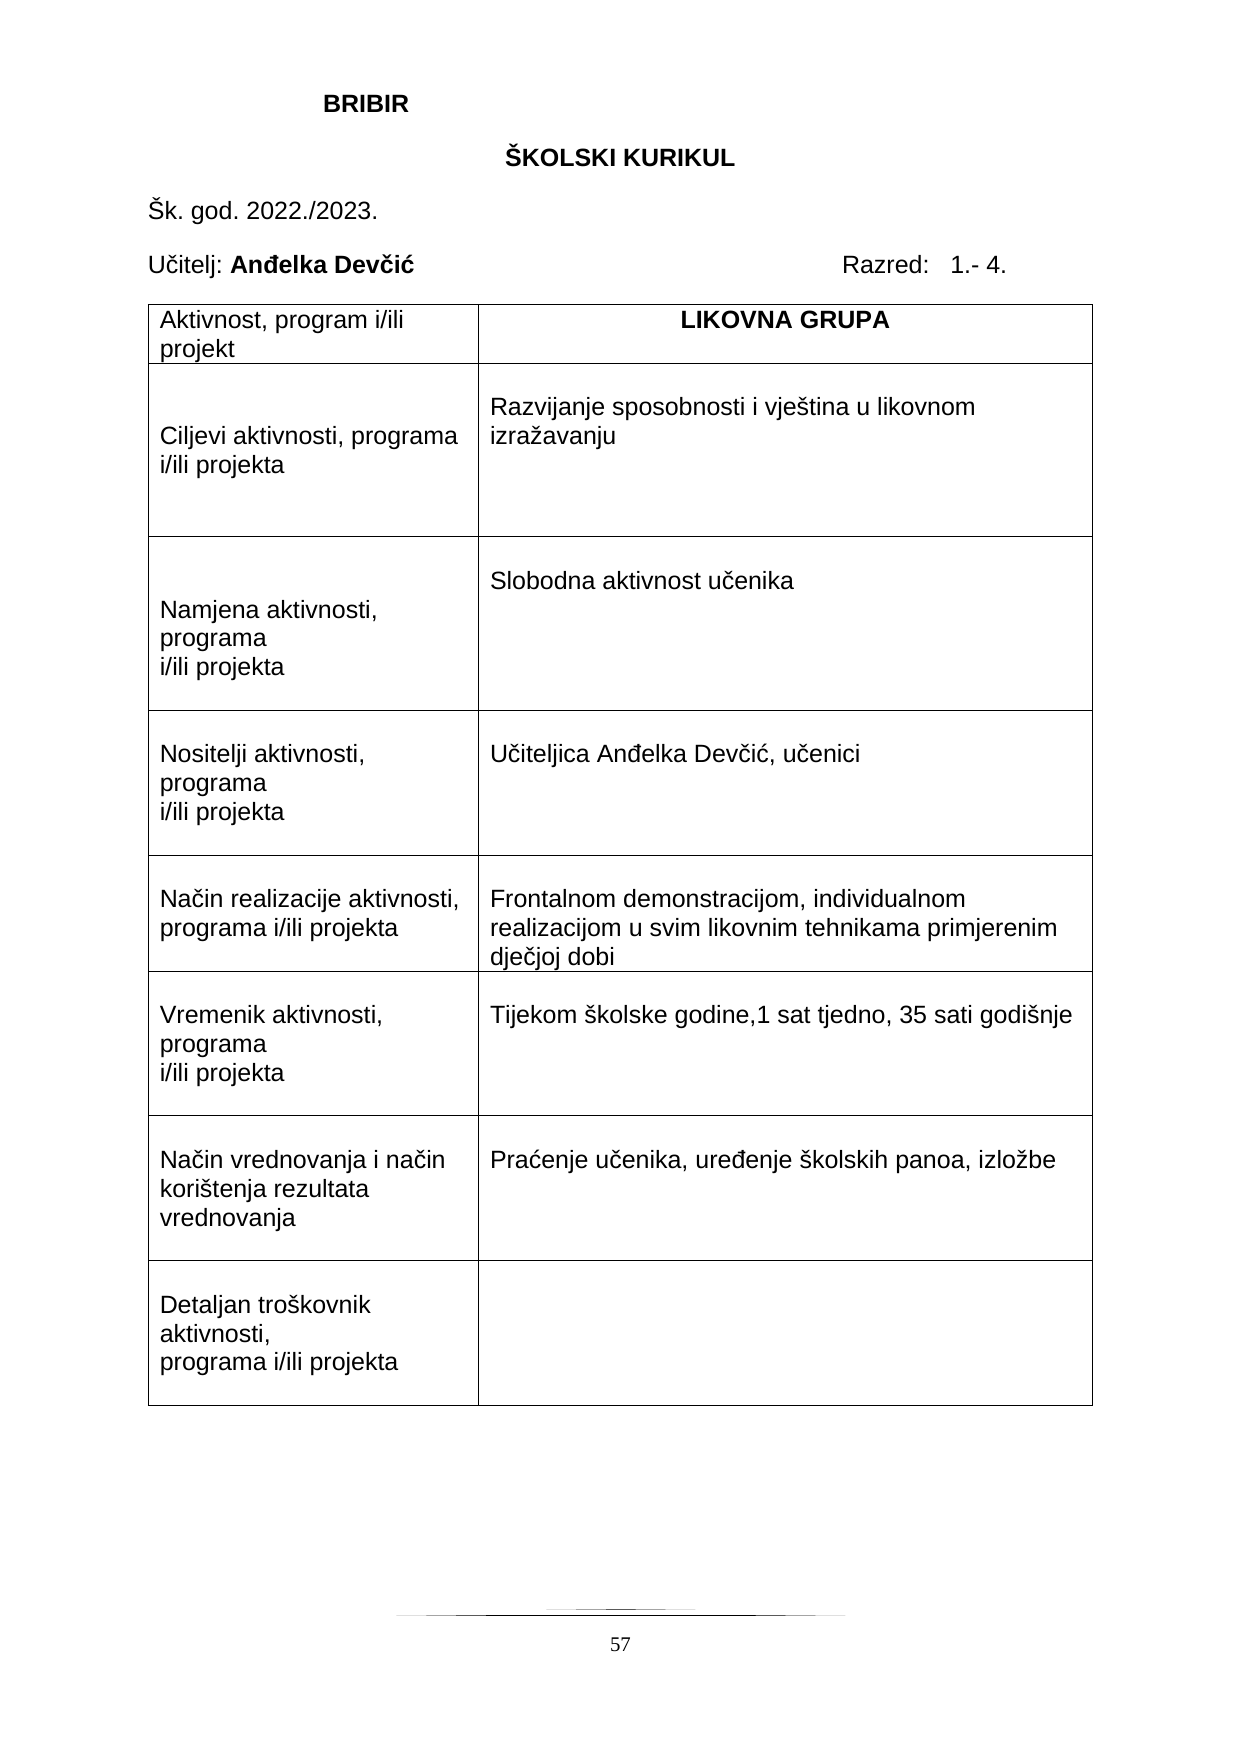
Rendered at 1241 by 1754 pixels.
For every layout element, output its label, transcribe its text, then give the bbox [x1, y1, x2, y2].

table_cell Nositelji aktivnosti, programa i/ili projekta [149, 711, 478, 854]
table_header Aktivnost, program i/ili projekt [149, 305, 478, 363]
table_cell Način vrednovanja i način korištenja rezultata vrednovanja [149, 1116, 478, 1260]
table_cell Razvijanje sposobnosti i vještina u likovnom izražavanju [479, 364, 1092, 536]
text Učitelj: Anđelka Devčić Razred: 1.- 4. [148, 250, 1092, 279]
table_cell [479, 1261, 1092, 1405]
text ŠKOLSKI KURIKUL [148, 142, 1092, 171]
table_cell Učiteljica Anđelka Devčić, učenici [479, 711, 1092, 854]
text Šk. god. 2022./2023. [148, 196, 1092, 225]
table_cell Frontalnom demonstracijom, individualnom realizacijom u svim likovnim tehnikama primjerenim dječjoj dobi [479, 856, 1092, 971]
text BRIBIR [148, 89, 1092, 117]
table_cell Tijekom školske godine,1 sat tjedno, 35 sati godišnje [479, 972, 1092, 1115]
table_cell Način realizacije aktivnosti, programa i/ili projekta [149, 856, 478, 971]
table_cell Ciljevi aktivnosti, programa i/ili projekta [149, 364, 478, 536]
table_header LIKOVNA GRUPA [479, 305, 1092, 363]
table_cell Detaljan troškovnik aktivnosti, programa i/ili projekta [149, 1261, 478, 1405]
table_cell Praćenje učenika, uređenje školskih panoa, izložbe [479, 1116, 1092, 1260]
table_cell Slobodna aktivnost učenika [479, 537, 1092, 710]
table_cell Namjena aktivnosti, programa i/ili projekta [149, 537, 478, 710]
table_cell Vremenik aktivnosti, programa i/ili projekta [149, 972, 478, 1115]
